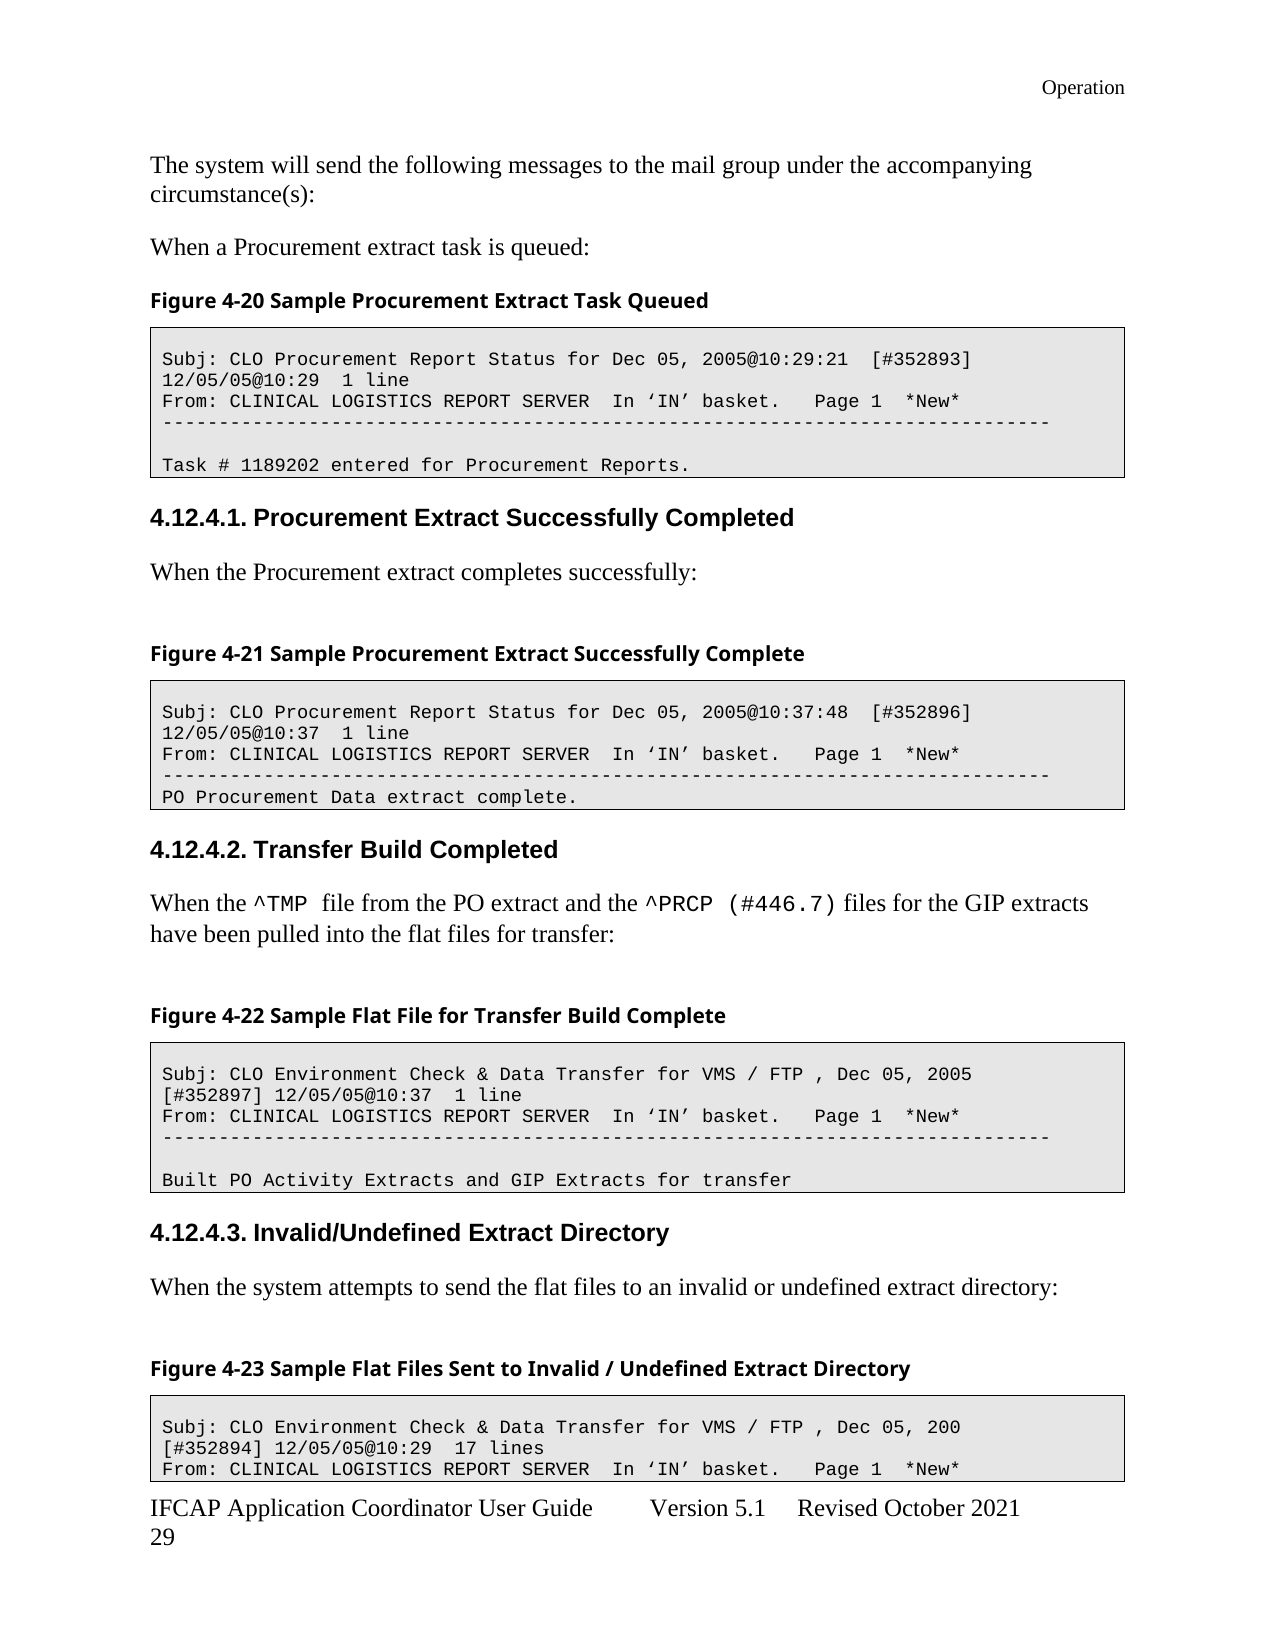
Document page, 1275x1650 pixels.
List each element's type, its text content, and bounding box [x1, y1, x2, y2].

table_header Subj: CLO Environment Check & Data Transfer for VMS / FTP , Dec 05, 2005 [#352897] 12/05/05@10:37 1 line From: CLINICAL LOGISTICS REPORT SERVER In ‘IN’ basket. Page 1 *New* ------------------------------------------------------------------------------- Built PO Activity Extracts and GIP Extracts for transfer [151, 1043, 1124, 1192]
text When the system attempts to send the flat files to an invalid or undefined extract directory: [150, 1272, 1125, 1301]
subtitle Invalid/Undefined Extract Directory [150, 1218, 1125, 1247]
table_header Subj: CLO Procurement Report Status for Dec 05, 2005@10:37:48 [#352896] 12/05/05@10:37 1 line From: CLINICAL LOGISTICS REPORT SERVER In ‘IN’ basket. Page 1 *New* ------------------------------------------------------------------------------- PO Procurement Data extract complete. [151, 681, 1124, 809]
text When the ^TMP file from the PO extract and the ^PRCP (#446.7) files for the GIP extracts have been pulled into the flat files for transfer: [150, 888, 1125, 947]
text When the Procurement extract completes successfully: [150, 557, 1125, 586]
text The system will send the following messages to the mail group under the accompanying circumstance(s): [150, 150, 1125, 207]
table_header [151, 1396, 1124, 1481]
subtitle Transfer Build Completed [150, 835, 1125, 863]
subtitle Procurement Extract Successfully Completed [150, 503, 1125, 532]
table_header Subj: CLO Procurement Report Status for Dec 05, 2005@10:29:21 [#352893] 12/05/05@10:29 1 line From: CLINICAL LOGISTICS REPORT SERVER In ‘IN’ basket. Page 1 *New* ------------------------------------------------------------------------------- Task # 1189202 entered for Procurement Reports. [151, 328, 1124, 477]
text When a Procurement extract task is queued: [150, 232, 1125, 261]
